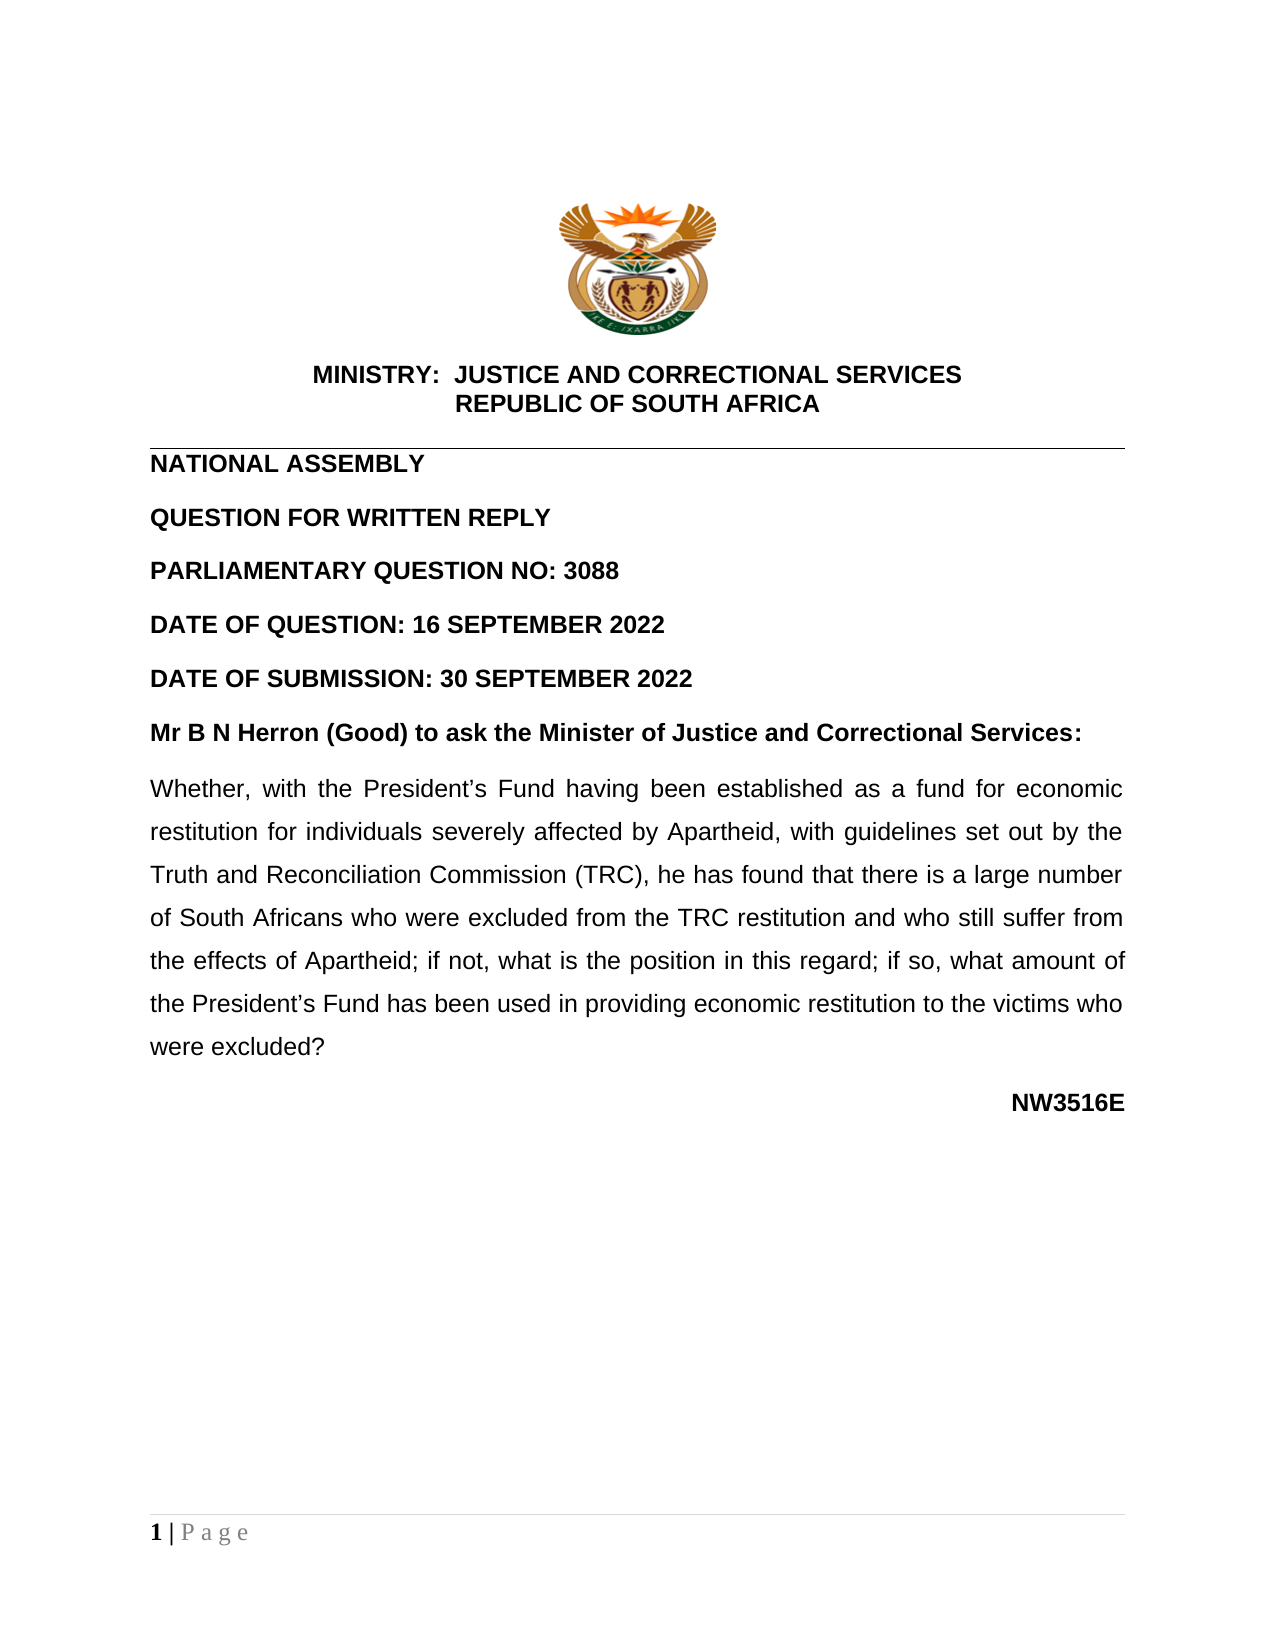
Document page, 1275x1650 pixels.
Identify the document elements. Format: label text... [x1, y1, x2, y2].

text Mr B N Herron (Good) to ask the Minister of Justice and Correctional Services: [150, 718, 1125, 747]
text PARLIAMENTARY QUESTION NO: 3088 [150, 556, 1125, 585]
text REPUBLIC OF SOUTH AFRICA [150, 389, 1125, 417]
text NATIONAL ASSEMBLY [150, 449, 1125, 477]
text MINISTRY: JUSTICE AND CORRECTIONAL SERVICES [150, 360, 1125, 389]
picture [559, 203, 717, 335]
text DATE OF SUBMISSION: 30 SEPTEMBER 2022 [150, 664, 1125, 693]
text Whether, with the President’s Fund having been established as a fund for economic restitution for individuals severely affected by Apartheid, with guidelines set out by the Truth and Reconciliation Commission (TRC), he has found that there is a large number of South Africans who were excluded from the TRC restitution and who still suffer from the effects of Apartheid; if not, what is the position in this regard; if so, what amount of the President’s Fund has been used in providing economic restitution to the victims who were excluded? [150, 773, 1125, 1061]
text DATE OF QUESTION: 16 SEPTEMBER 2022 [150, 610, 1125, 639]
text NW3516E [150, 1088, 1125, 1117]
text QUESTION FOR WRITTEN REPLY [150, 502, 1125, 531]
